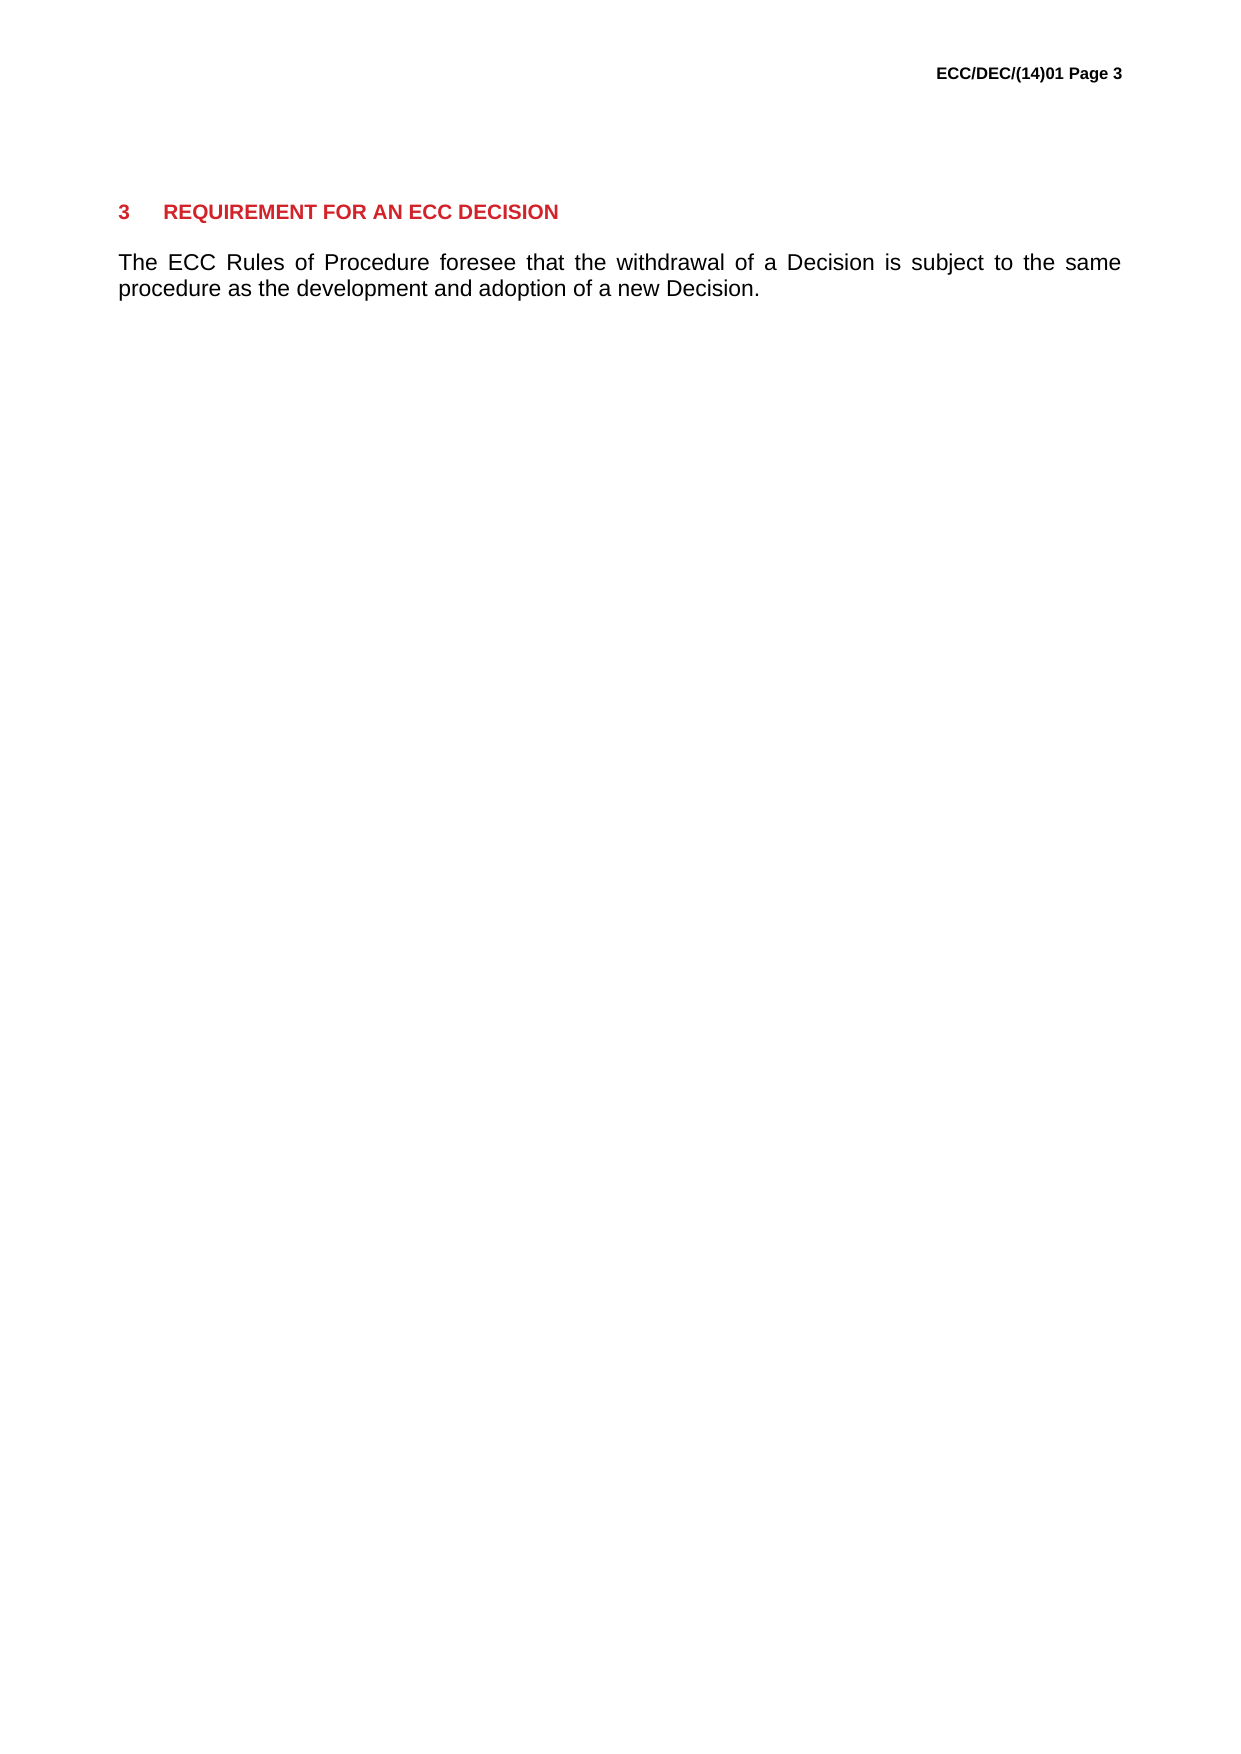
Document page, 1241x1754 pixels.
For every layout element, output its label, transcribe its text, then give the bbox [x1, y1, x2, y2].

subtitle REQUIREMENT FOR AN ECC DECISION [118, 200, 1122, 224]
text The ECC Rules of Procedure foresee that the withdrawal of a Decision is subject to the same procedure as the development and adoption of a new Decision. [118, 249, 1122, 302]
